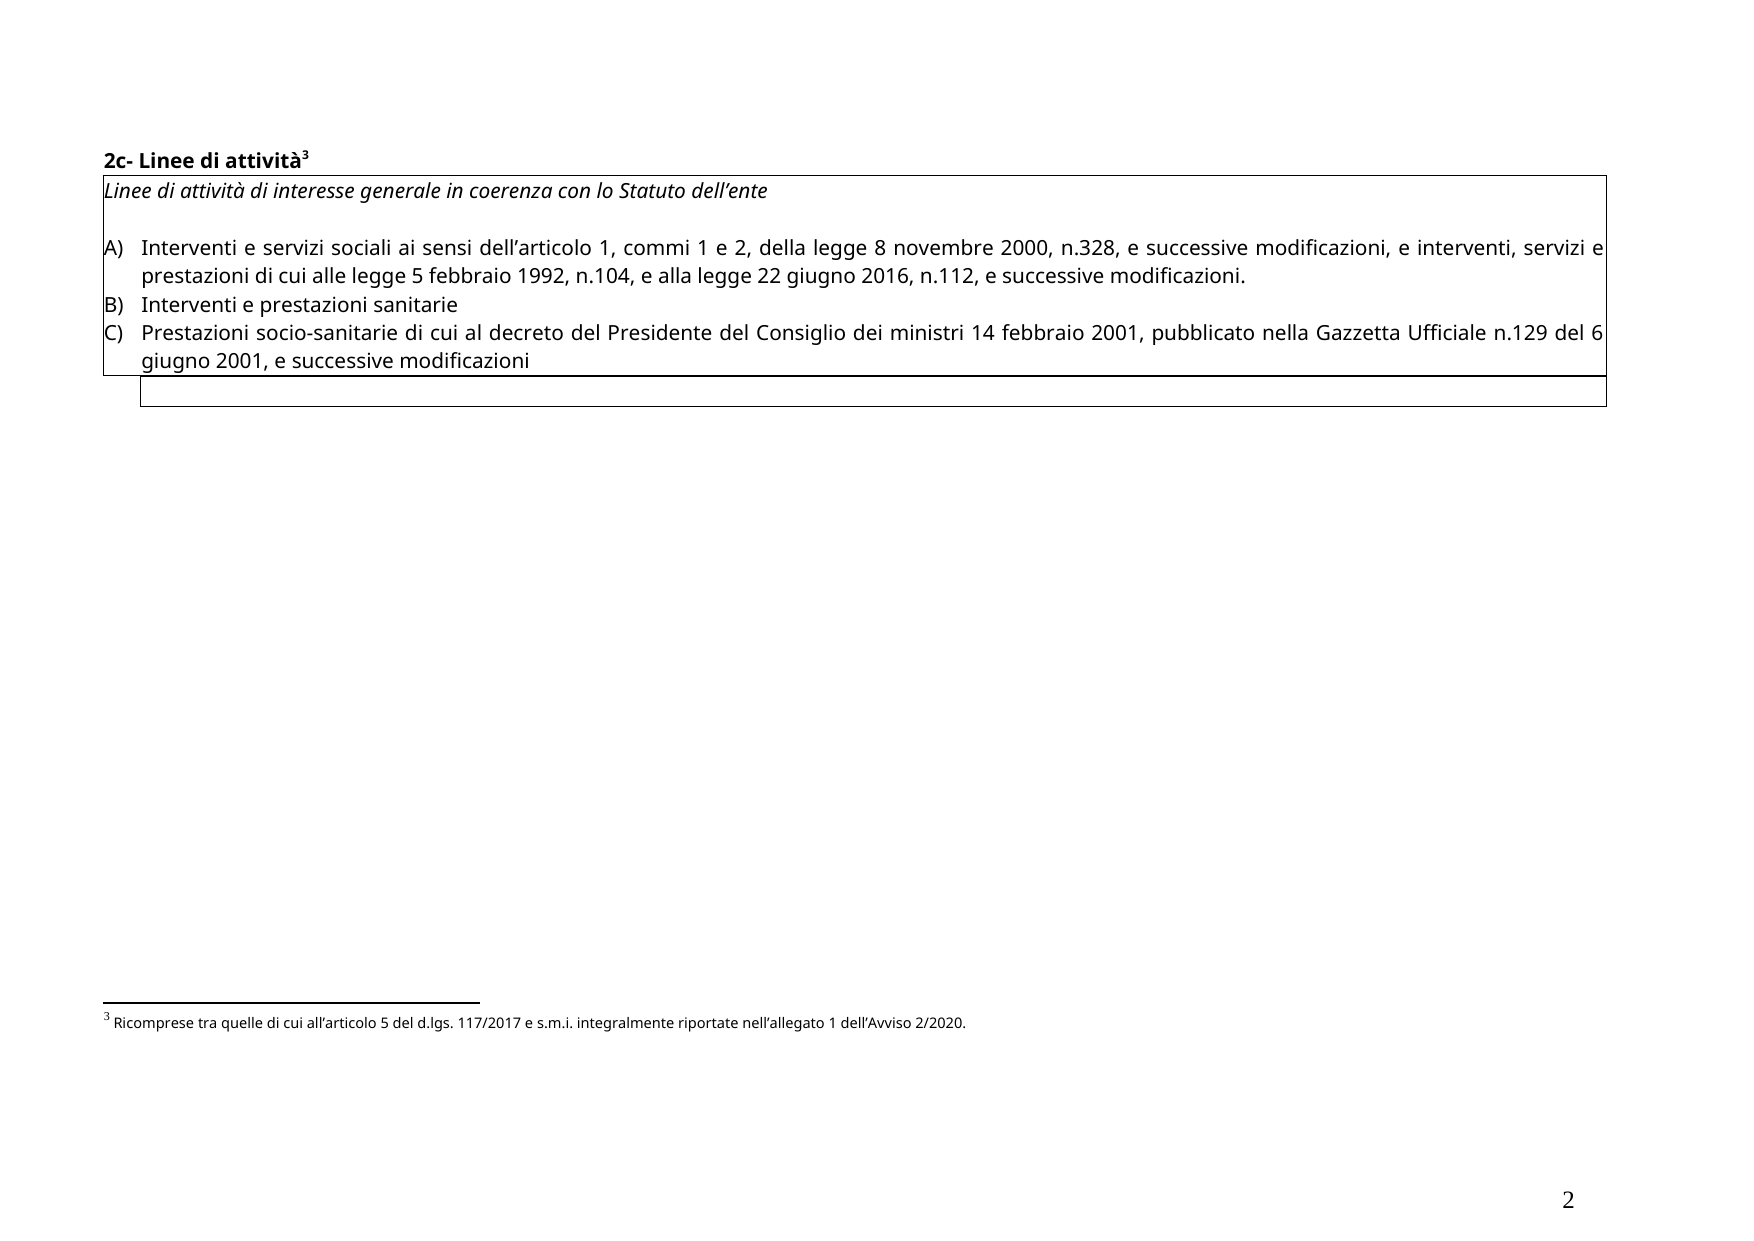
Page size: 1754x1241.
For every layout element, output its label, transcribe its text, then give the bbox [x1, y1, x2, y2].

text 2c- Linee di attività [103, 147, 1606, 175]
text Linee di attività di interesse generale in coerenza con lo Statuto dell’ente [104, 176, 1606, 204]
list Prestazioni socio-sanitarie di cui al decreto del Presidente del Consiglio dei ministri 14 febbraio 2001, pubblicato nella Gazzetta Ufficiale n.129 del 6 giugno 2001, e successive modificazioni [104, 317, 1606, 375]
list Interventi e servizi sociali ai sensi dell’articolo 1, commi 1 e 2, della legge 8 novembre 2000, n.328, e successive modificazioni, e interventi, servizi e prestazioni di cui alle legge 5 febbraio 1992, n.104, e alla legge 22 giugno 2016, n.112, e successive modificazioni. [104, 233, 1606, 290]
list Interventi e prestazioni sanitarie [104, 290, 1606, 317]
